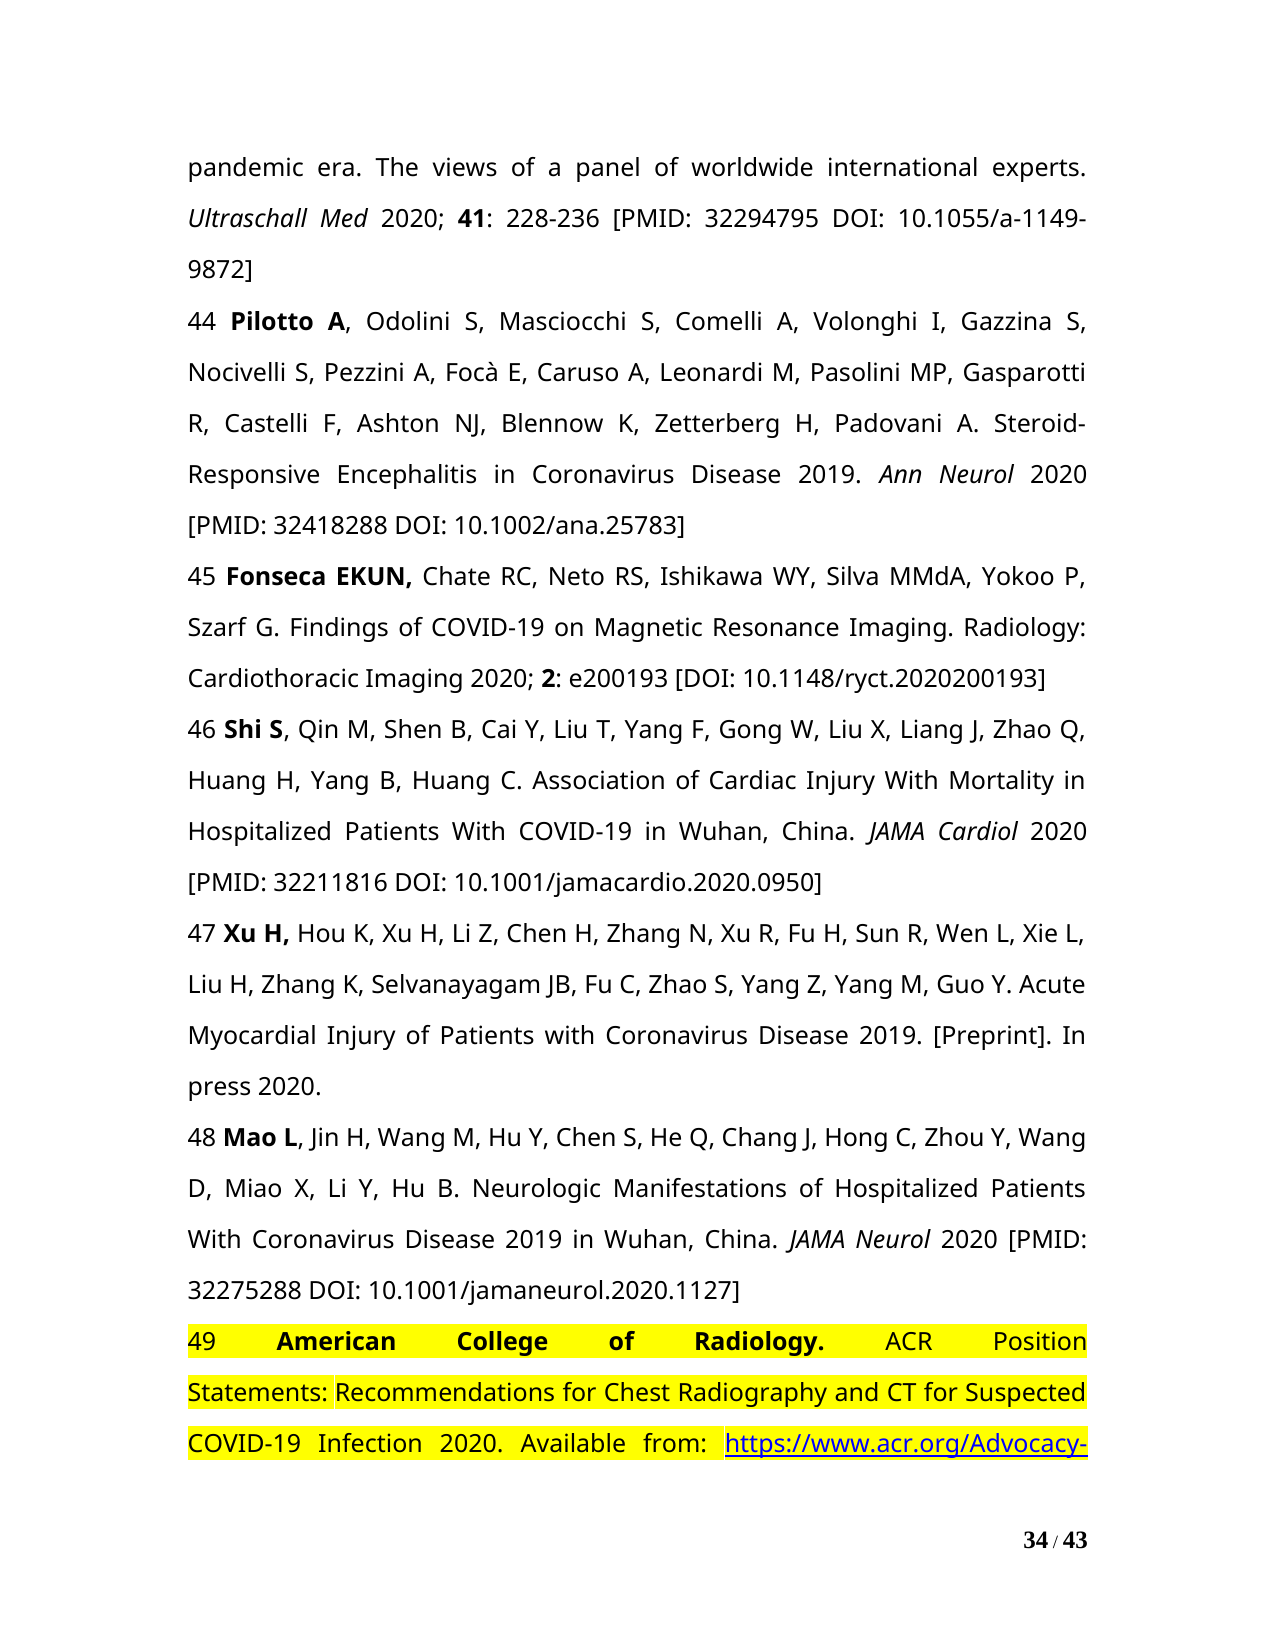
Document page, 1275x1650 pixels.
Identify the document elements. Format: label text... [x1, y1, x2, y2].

text 47 Xu H, Hou K, Xu H, Li Z, Chen H, Zhang N, Xu R, Fu H, Sun R, Wen L, Xie L, Liu H, Zhang K, Selvanayagam JB, Fu C, Zhao S, Yang Z, Yang M, Guo Y. Acute Myocardial Injury of Patients with Coronavirus Disease 2019. [Preprint]. In press 2020. [187, 916, 1087, 1103]
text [187, 150, 1087, 286]
text 48 Mao L, Jin H, Wang M, Hu Y, Chen S, He Q, Chang J, Hong C, Zhou Y, Wang D, Miao X, Li Y, Hu B. Neurologic Manifestations of Hospitalized Patients With Coronavirus Disease 2019 in Wuhan, China. JAMA Neurol 2020 [PMID: 32275288 DOI: 10.1001/jamaneurol.2020.1127] [187, 1120, 1087, 1307]
text 46 Shi S, Qin M, Shen B, Cai Y, Liu T, Yang F, Gong W, Liu X, Liang J, Zhao Q, Huang H, Yang B, Huang C. Association of Cardiac Injury With Mortality in Hospitalized Patients With COVID-19 in Wuhan, China. JAMA Cardiol 2020 [PMID: 32211816 DOI: 10.1001/jamacardio.2020.0950] [187, 711, 1087, 899]
text 44 Pilotto A, Odolini S, Masciocchi S, Comelli A, Volonghi I, Gazzina S, Nocivelli S, Pezzini A, Focà E, Caruso A, Leonardi M, Pasolini MP, Gasparotti R, Castelli F, Ashton NJ, Blennow K, Zetterberg H, Padovani A. Steroid-Responsive Encephalitis in Coronavirus Disease 2019. Ann Neurol 2020 [PMID: 32418288 DOI: 10.1002/ana.25783] [187, 303, 1087, 541]
text 45 Fonseca EKUN, Chate RC, Neto RS, Ishikawa WY, Silva MMdA, Yokoo P, Szarf G. Findings of COVID-19 on Magnetic Resonance Imaging. Radiology: Cardiothoracic Imaging 2020; 2: e200193 [DOI: 10.1148/ryct.2020200193] [187, 558, 1087, 694]
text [187, 1324, 1087, 1460]
